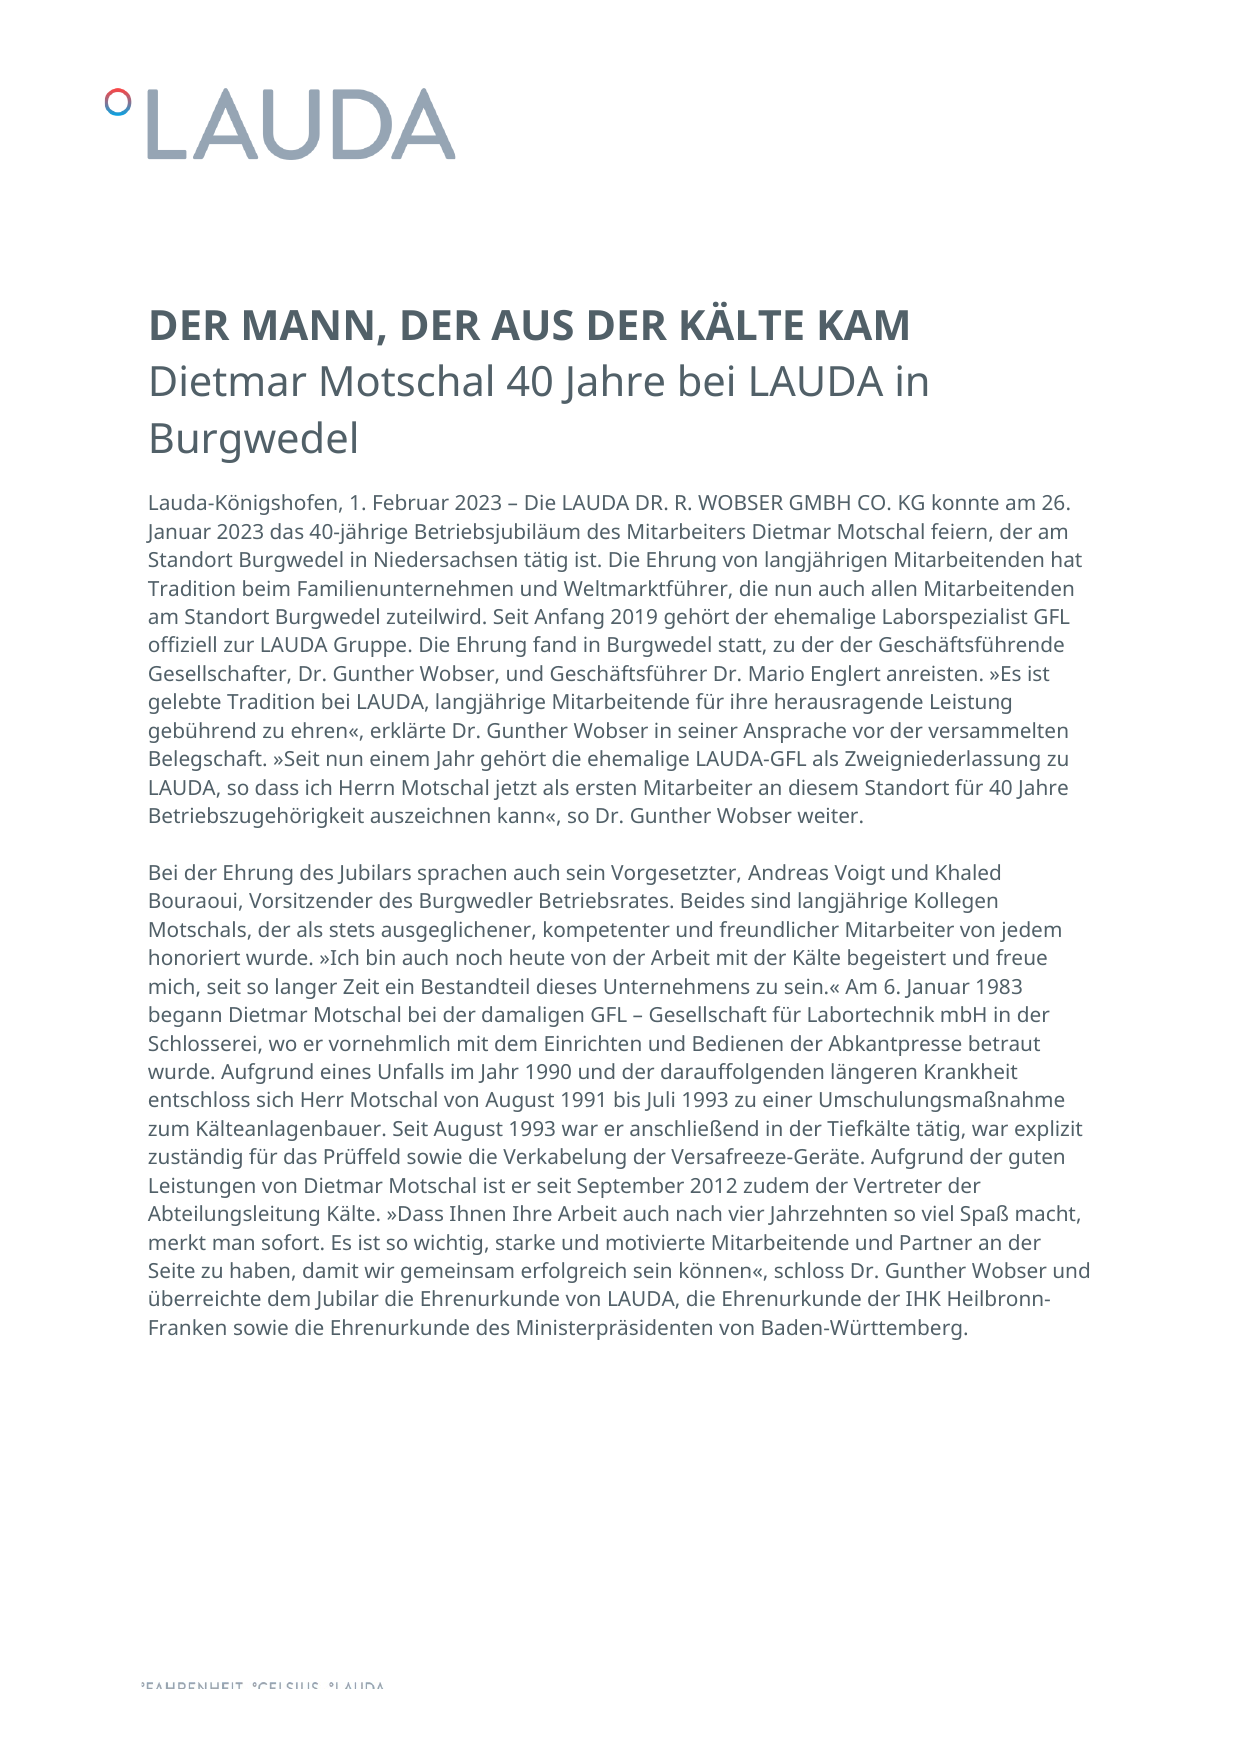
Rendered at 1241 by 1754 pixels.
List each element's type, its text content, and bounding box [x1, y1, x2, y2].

picture [104, 88, 456, 160]
subtitle Dietmar Motschal 40 Jahre bei LAUDA in Burgwedel [148, 352, 1092, 466]
picture [140, 1682, 384, 1689]
text Bei der Ehrung des Jubilars sprachen auch sein Vorgesetzter, Andreas Voigt und Khaled Bouraoui, Vorsitzender des Burgwedler Betriebsrates. Beides sind langjährige Kollegen Motschals, der als stets ausgeglichener, kompetenter und freundlicher Mitarbeiter von jedem honoriert wurde. »Ich bin auch noch heute von der Arbeit mit der Kälte begeistert und freue mich, seit so langer Zeit ein Bestandteil dieses Unternehmens zu sein.« Am 6. Januar 1983 begann Dietmar Motschal bei der damaligen GFL – Gesellschaft für Labortechnik mbH in der Schlosserei, wo er vornehmlich mit dem Einrichten und Bedienen der Abkantpresse betraut wurde. Aufgrund eines Unfalls im Jahr 1990 und der darauffolgenden längeren Krankheit entschloss sich Herr Motschal von August 1991 bis Juli 1993 zu einer Umschulungsmaßnahme zum Kälteanlagenbauer. Seit August 1993 war er anschließend in der Tiefkälte tätig, war explizit zuständig für das Prüffeld sowie die Verkabelung der Versafreeze-Geräte. Aufgrund der guten Leistungen von Dietmar Motschal ist er seit September 2012 zudem der Vertreter der Abteilungsleitung Kälte. »Dass Ihnen Ihre Arbeit auch nach vier Jahrzehnten so viel Spaß macht, merkt man sofort. Es ist so wichtig, starke und motivierte Mitarbeitende und Partner an der Seite zu haben, damit wir gemeinsam erfolgreich sein können«, schloss Dr. Gunther Wobser und überreichte dem Jubilar die Ehrenurkunde von LAUDA, die Ehrenurkunde der IHK Heilbronn-Franken sowie die Ehrenurkunde des Ministerpräsidenten von Baden-Württemberg. [148, 858, 1092, 1341]
subtitle DER MANN, DER AUS DER KÄLTE KAM [148, 295, 1092, 352]
text Lauda-Königshofen, 1. Februar 2023 – Die LAUDA DR. R. WOBSER GMBH CO. KG konnte am 26. Januar 2023 das 40-jährige Betriebsjubiläum des Mitarbeiters Dietmar Motschal feiern, der am Standort Burgwedel in Niedersachsen tätig ist. Die Ehrung von langjährigen Mitarbeitenden hat Tradition beim Familienunternehmen und Weltmarktführer, die nun auch allen Mitarbeitenden am Standort Burgwedel zuteilwird. Seit Anfang 2019 gehört der ehemalige Laborspezialist GFL offiziell zur LAUDA Gruppe. Die Ehrung fand in Burgwedel statt, zu der der Geschäftsführende Gesellschafter, Dr. Gunther Wobser, und Geschäftsführer Dr. Mario Englert anreisten. »Es ist gelebte Tradition bei LAUDA, langjährige Mitarbeitende für ihre herausragende Leistung gebührend zu ehren«, erklärte Dr. Gunther Wobser in seiner Ansprache vor der versammelten Belegschaft. »Seit nun einem Jahr gehört die ehemalige LAUDA-GFL als Zweigniederlassung zu LAUDA, so dass ich Herrn Motschal jetzt als ersten Mitarbeiter an diesem Standort für 40 Jahre Betriebszugehörigkeit auszeichnen kann«, so Dr. Gunther Wobser weiter. [148, 488, 1092, 829]
